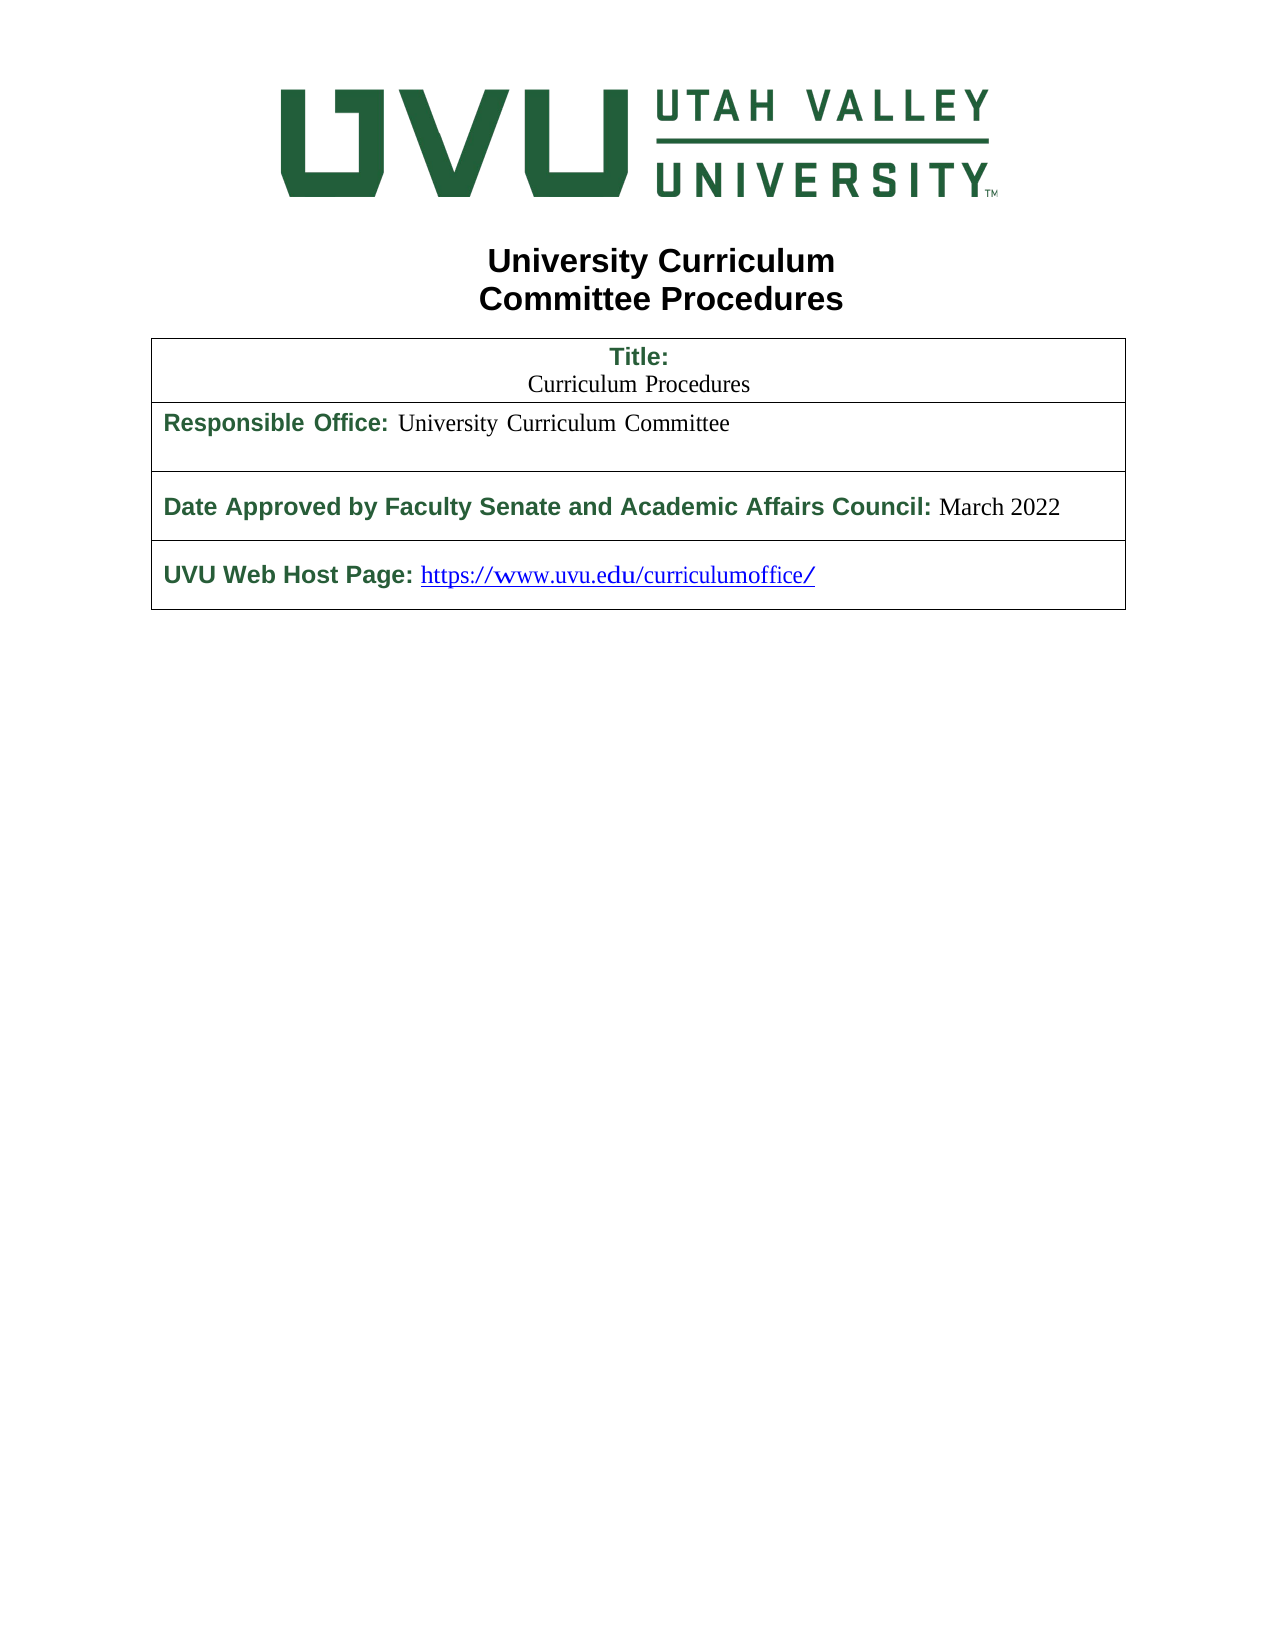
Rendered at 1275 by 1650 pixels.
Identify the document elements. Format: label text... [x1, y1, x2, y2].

table_header Title: Curriculum Procedures [152, 339, 1125, 402]
picture [280, 89, 998, 197]
title University Curriculum Committee Procedures [479, 241, 844, 318]
table_cell Date Approved by Faculty Senate and Academic Affairs Council: March 2022 [152, 472, 1125, 540]
table_cell UVU Web Host Page: https://www.uvu.edu/curriculumoffice/ [152, 541, 1125, 609]
table_cell Responsible Office: University Curriculum Committee [152, 403, 1125, 471]
